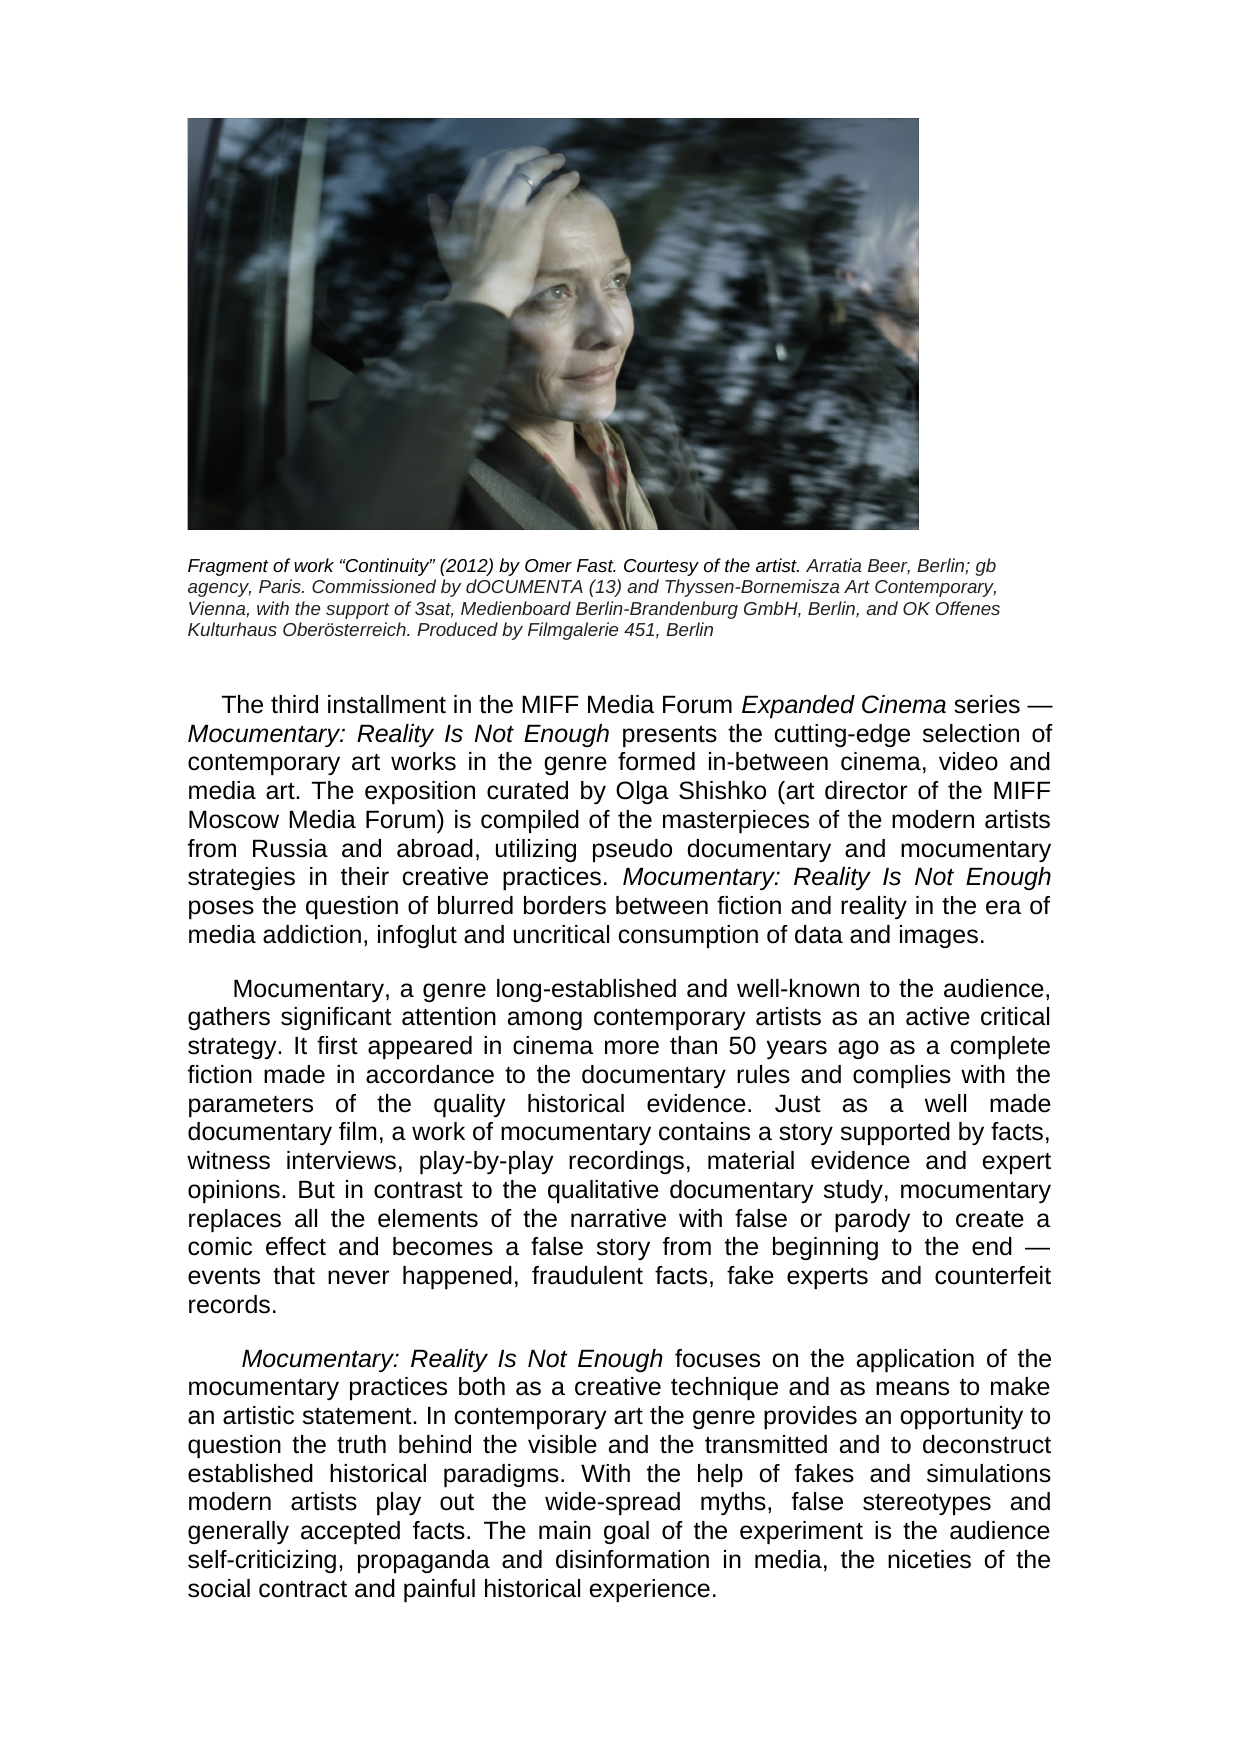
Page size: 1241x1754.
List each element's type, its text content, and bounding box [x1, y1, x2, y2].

text Mocumentary: Reality Is Not Enough focuses on the application of the mocumentary practices both as a creative technique and as means to make an artistic statement. In contemporary art the genre provides an opportunity to question the truth behind the visible and the transmitted and to deconstruct established historical paradigms. With the help of fakes and simulations modern artists play out the wide-spread myths, false stereotypes and generally accepted facts. The main goal of the experiment is the audience self-criticizing, propaganda and disinformation in media, the niceties of the social contract and painful historical experience. [187, 1344, 1053, 1602]
text Fragment of work “Continuity” (2012) by Omer Fast. Courtesy of the artist. Arratia Beer, Berlin; gb agency, Paris. Commissioned by dOCUMENTA (13) and Thyssen-Bornemisza Art Contemporary, Vienna, with the support of 3sat, Medienboard Berlin-Brandenburg GmbH, Berlin, and OK Offenes Kulturhaus Oberösterreich. Produced by Filmgalerie 451, Berlin [187, 554, 1053, 641]
picture [187, 118, 919, 530]
text The third installment in the MIFF Media Forum Expanded Cinema series — Mocumentary: Reality Is Not Enough presents the cutting-edge selection of contemporary art works in the genre formed in-between cinema, video and media art. The exposition curated by Olga Shishko (art director of the MIFF Moscow Media Forum) is compiled of the masterpieces of the modern artists from Russia and abroad, utilizing pseudo documentary and mocumentary strategies in their creative practices. Mocumentary: Reality Is Not Enough poses the question of blurred borders between fiction and reality in the era of media addiction, infoglut and uncritical consumption of data and images. [187, 690, 1053, 949]
text Mocumentary, a genre long-established and well-known to the audience, gathers significant attention among contemporary artists as an active critical strategy. It first appeared in cinema more than 50 years ago as a complete fiction made in accordance to the documentary rules and complies with the parameters of the quality historical evidence. Just as a well made documentary film, a work of mocumentary contains a story supported by facts, witness interviews, play-by-play recordings, material evidence and expert opinions. But in contrast to the qualitative documentary study, mocumentary replaces all the elements of the narrative with false or parody to create a comic effect and becomes a false story from the beginning to the end — events that never happened, fraudulent facts, fake experts and counterfeit records. [187, 974, 1053, 1319]
